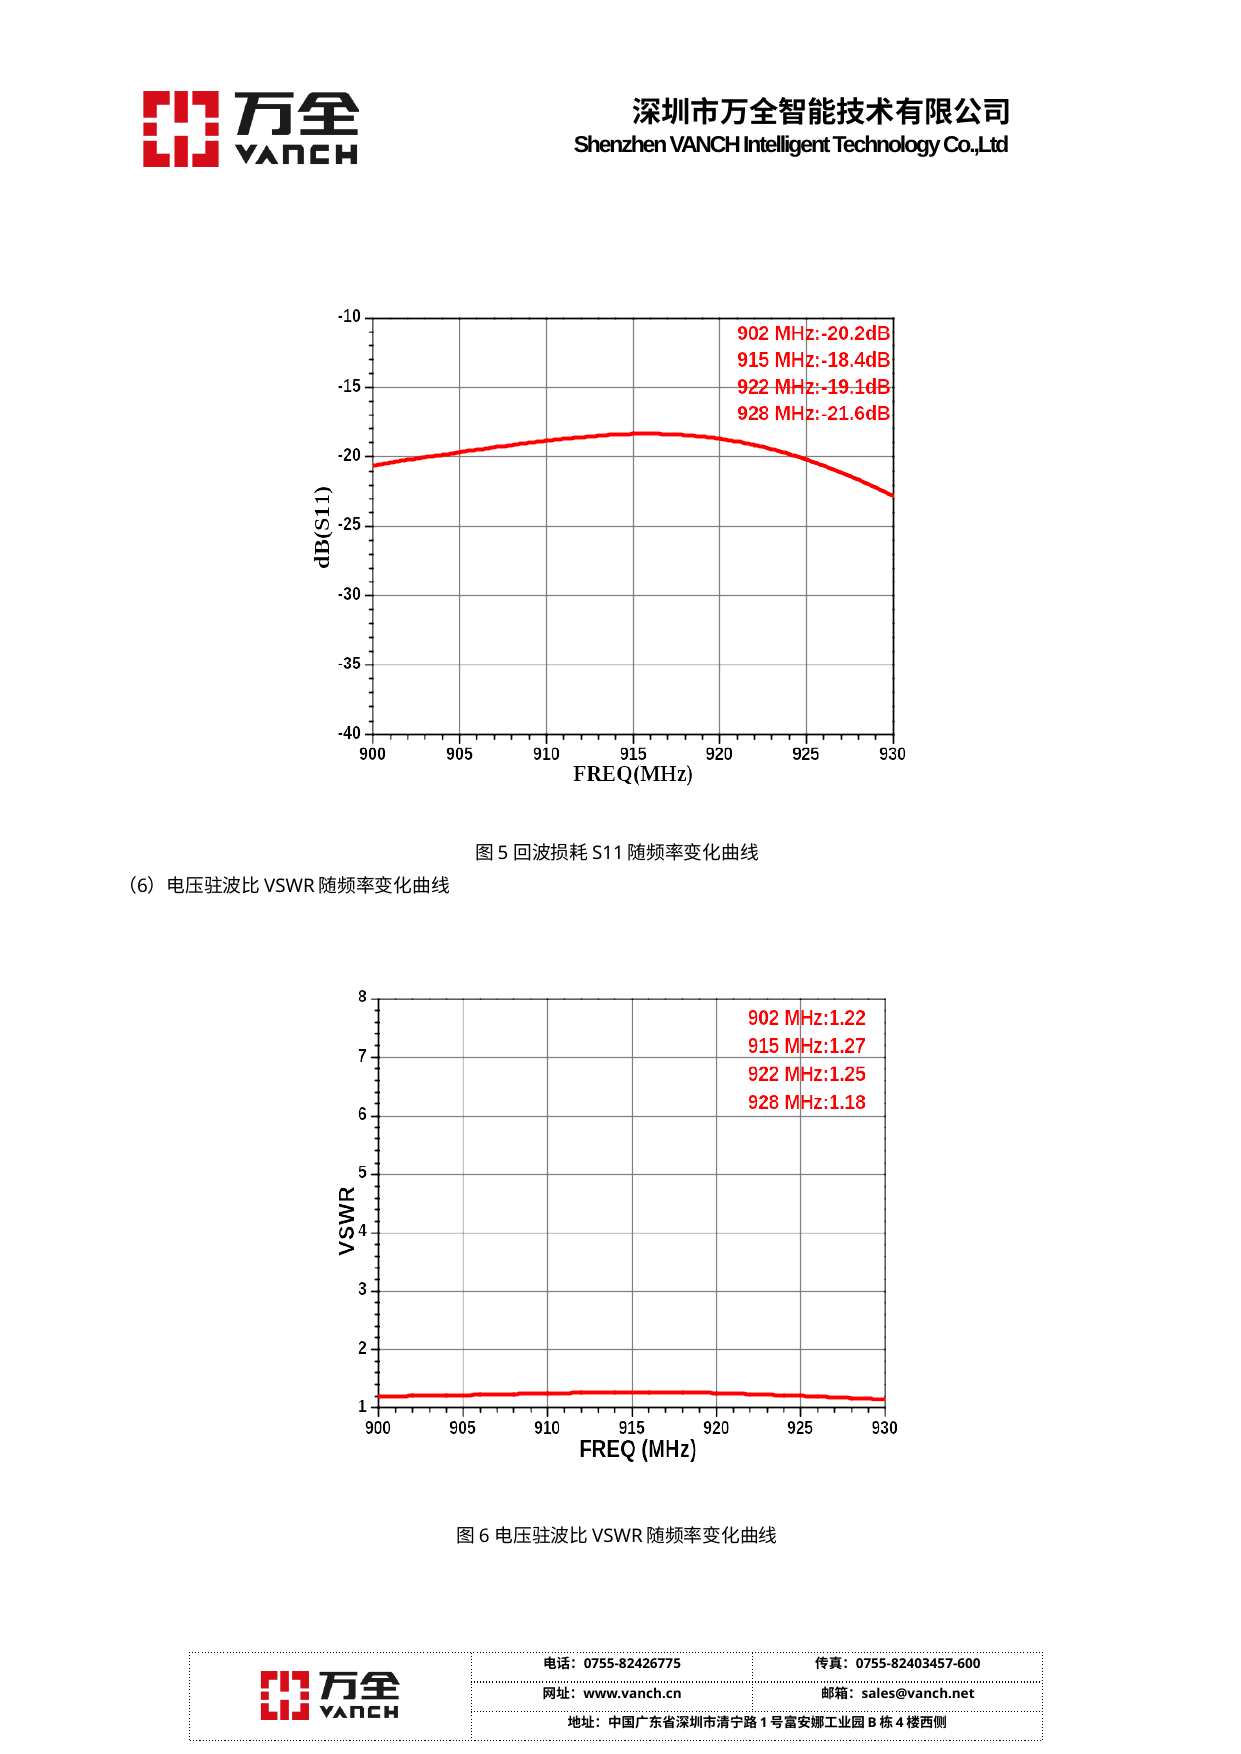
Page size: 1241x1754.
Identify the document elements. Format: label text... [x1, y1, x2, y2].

list 图6 电压驻波比VSWR随频率变化曲线 [156, 1518, 1078, 1550]
picture [143, 91, 360, 167]
text （6）电压驻波比VSWR随频率变化曲线 [118, 868, 1078, 900]
list 图5 回波损耗S11随频率变化曲线 [156, 835, 1078, 868]
picture [260, 1671, 400, 1720]
